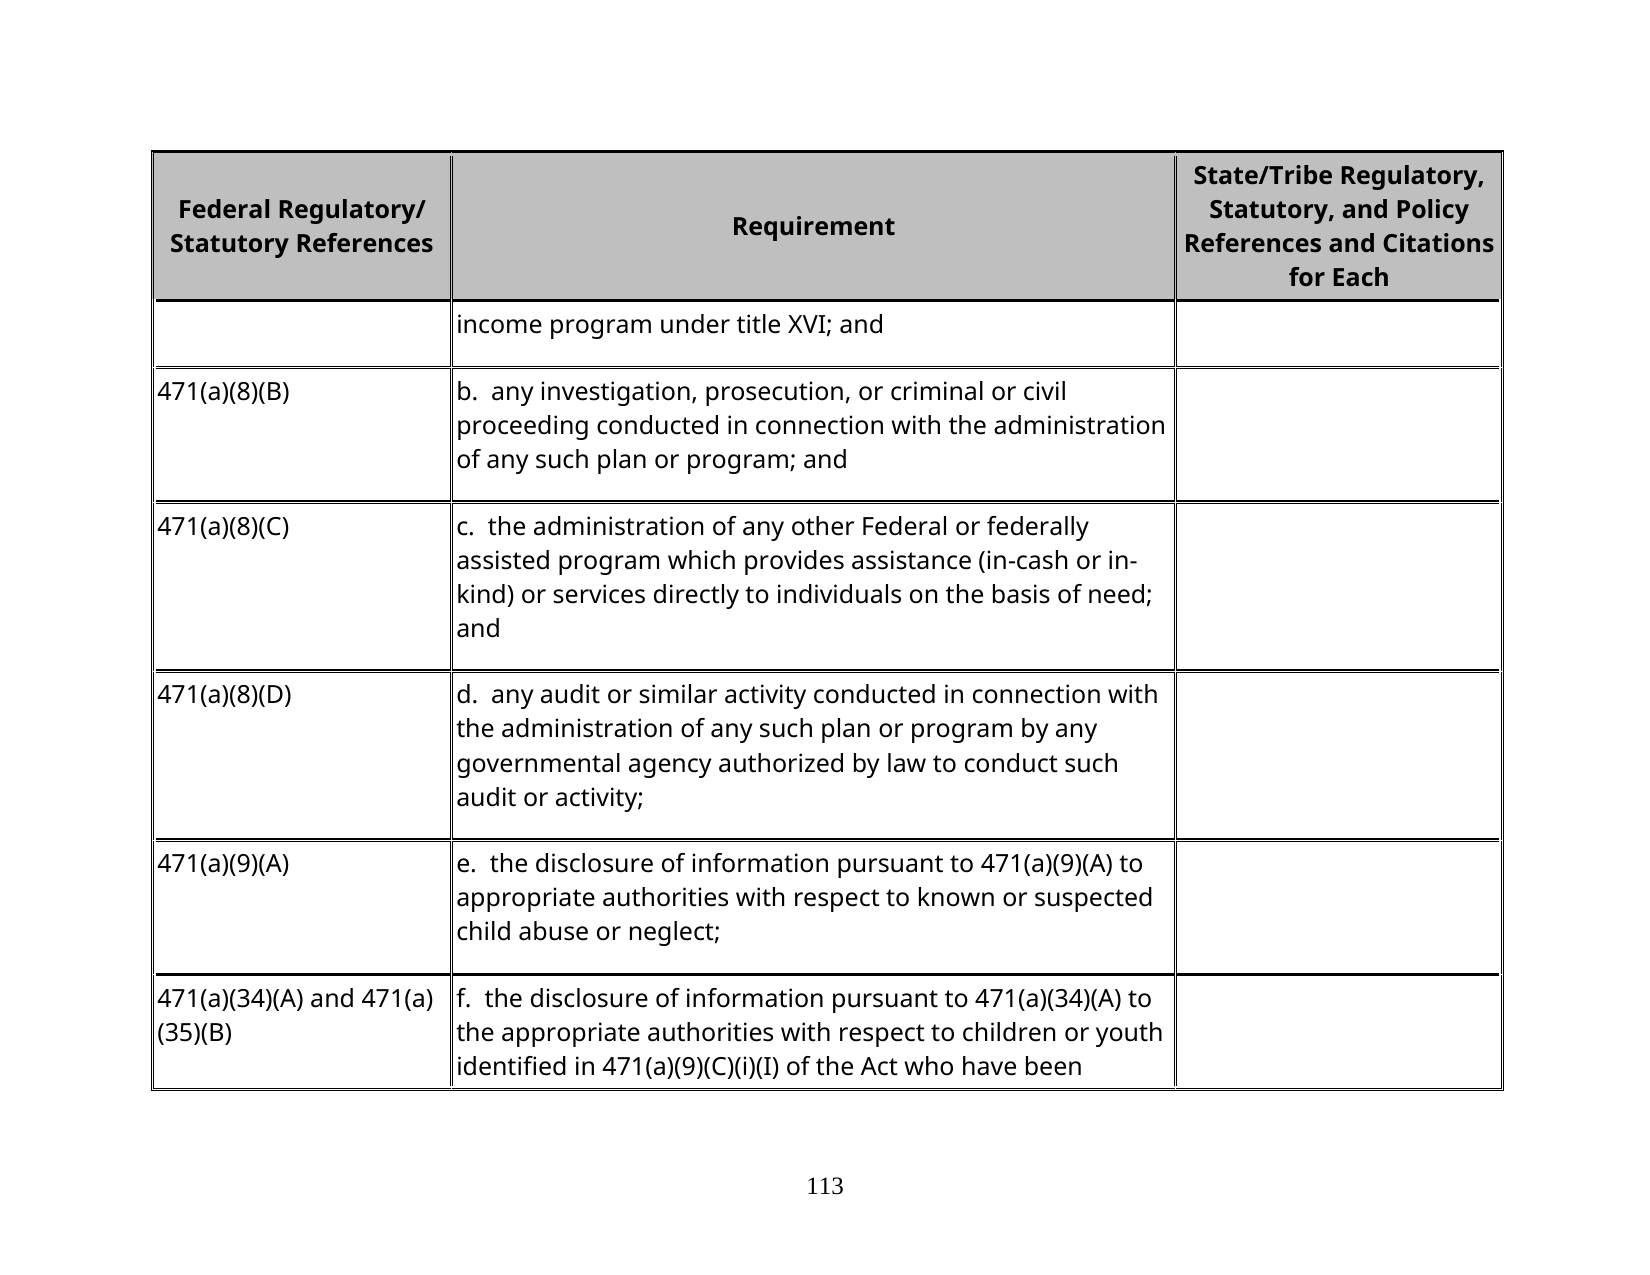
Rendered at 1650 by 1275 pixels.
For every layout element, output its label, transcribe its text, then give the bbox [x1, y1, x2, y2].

table_cell 471(a)(8)(D) [154, 669, 450, 838]
table_cell d. any audit or similar activity conducted in connection with the administration of any such plan or program by any governmental agency authorized by law to conduct such audit or activity; [453, 673, 1174, 838]
table_cell 471(a)(34)(A) and 471(a)(35)(B) [152, 973, 451, 1088]
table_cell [451, 976, 1176, 1088]
table_cell 471(a)(8)(A) [154, 299, 450, 366]
table_cell [1177, 838, 1501, 973]
table_cell b. any investigation, prosecution, or criminal or civil proceeding conducted in connection with the administration of any such plan or program; and [453, 369, 1174, 500]
table_header Federal Regulatory/ Statutory References [154, 153, 451, 299]
table_cell [1177, 669, 1501, 838]
table_cell e. the disclosure of information pursuant to 471(a)(9)(A) to appropriate authorities with respect to known or suspected child abuse or neglect; [453, 842, 1174, 973]
table_header State/Tribe Regulatory, Statutory, and Policy References and Citations for Each [1176, 153, 1501, 299]
table_cell 471(a)(8)(B) [152, 366, 451, 500]
table_cell 471(a)(9)(A) [154, 838, 450, 973]
table_cell c. the administration of any other Federal or federally assisted program which provides assistance (in-cash or in-kind) or services directly to individuals on the basis of need; and [453, 504, 1174, 669]
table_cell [453, 302, 1174, 366]
table_cell 471(a)(8)(C) [154, 500, 450, 669]
table_cell [1177, 299, 1501, 366]
table_header Requirement [451, 153, 1176, 299]
table_cell [1177, 500, 1501, 669]
table_cell [1176, 366, 1502, 500]
table_cell [1176, 973, 1502, 1088]
